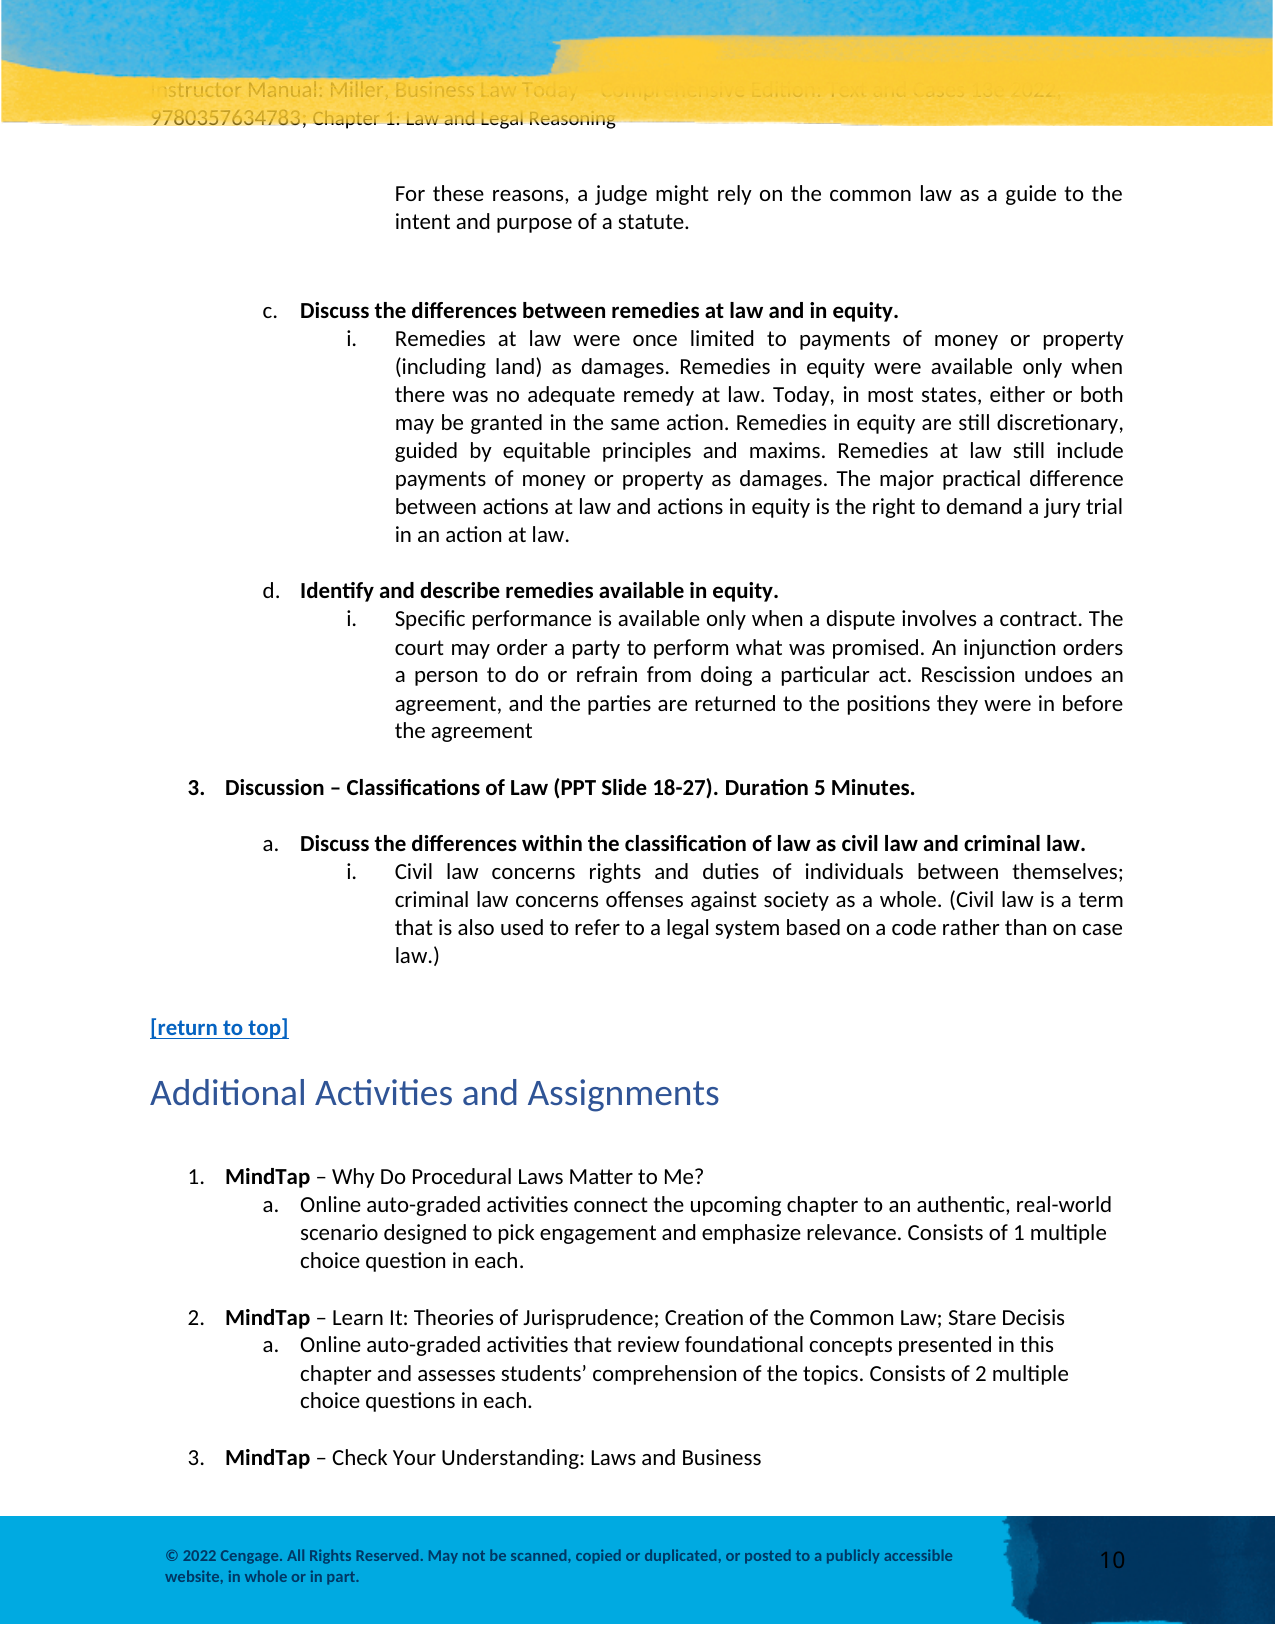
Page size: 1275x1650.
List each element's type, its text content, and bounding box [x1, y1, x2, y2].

list MindTap – Learn It: Theories of Jurisprudence; Creation of the Common Law; Stare Decisis [187, 1303, 1125, 1331]
picture [1010, 1516, 1275, 1624]
list Civil law concerns rights and duties of individuals between themselves; criminal law concerns offenses against society as a whole. (Civil law is a term that is also used to refer to a legal system based on a code rather than on case law.) [357, 857, 1125, 969]
list Discuss the differences within the classification of law as civil law and criminal law. [262, 829, 1125, 857]
list MindTap – Why Do Procedural Laws Matter to Me? [187, 1162, 1125, 1191]
list Discussion – Classifications of Law (PPT Slide 18-27). Duration 5 Minutes. [187, 773, 1125, 801]
list Specific performance is available only when a dispute involves a contract. The court may order a party to perform what was promised. An injunction orders a person to do or refrain from doing a particular act. Rescission undoes an agreement, and the parties are returned to the positions they were in before the agreement [357, 604, 1125, 745]
list Remedies at law were once limited to payments of money or property (including land) as damages. Remedies in equity were available only when there was no adequate remedy at law. Today, in most states, either or both may be granted in the same action. Remedies in equity are still discretionary, guided by equitable principles and maxims. Remedies at law still include payments of money or property as damages. The major practical difference between actions at law and actions in equity is the right to demand a jury trial in an action at law. [357, 324, 1125, 548]
list MindTap – Check Your Understanding: Laws and Business [187, 1443, 1125, 1471]
list Online auto-graded activities that review foundational concepts presented in this chapter and assesses students’ comprehension of the topics. Consists of 2 multiple choice questions in each. [262, 1331, 1125, 1415]
text [return to top] [150, 1013, 1125, 1042]
list Discuss the differences between remedies at law and in equity. [262, 296, 1125, 324]
list Online auto-graded activities connect the upcoming chapter to an authentic, real-world scenario designed to pick engagement and emphasize relevance. Consists of 1 multiple choice question in each. [262, 1191, 1125, 1274]
list Identify and describe remedies available in equity. [262, 577, 1125, 604]
subtitle Additional Activities and Assignments [150, 1069, 1125, 1114]
